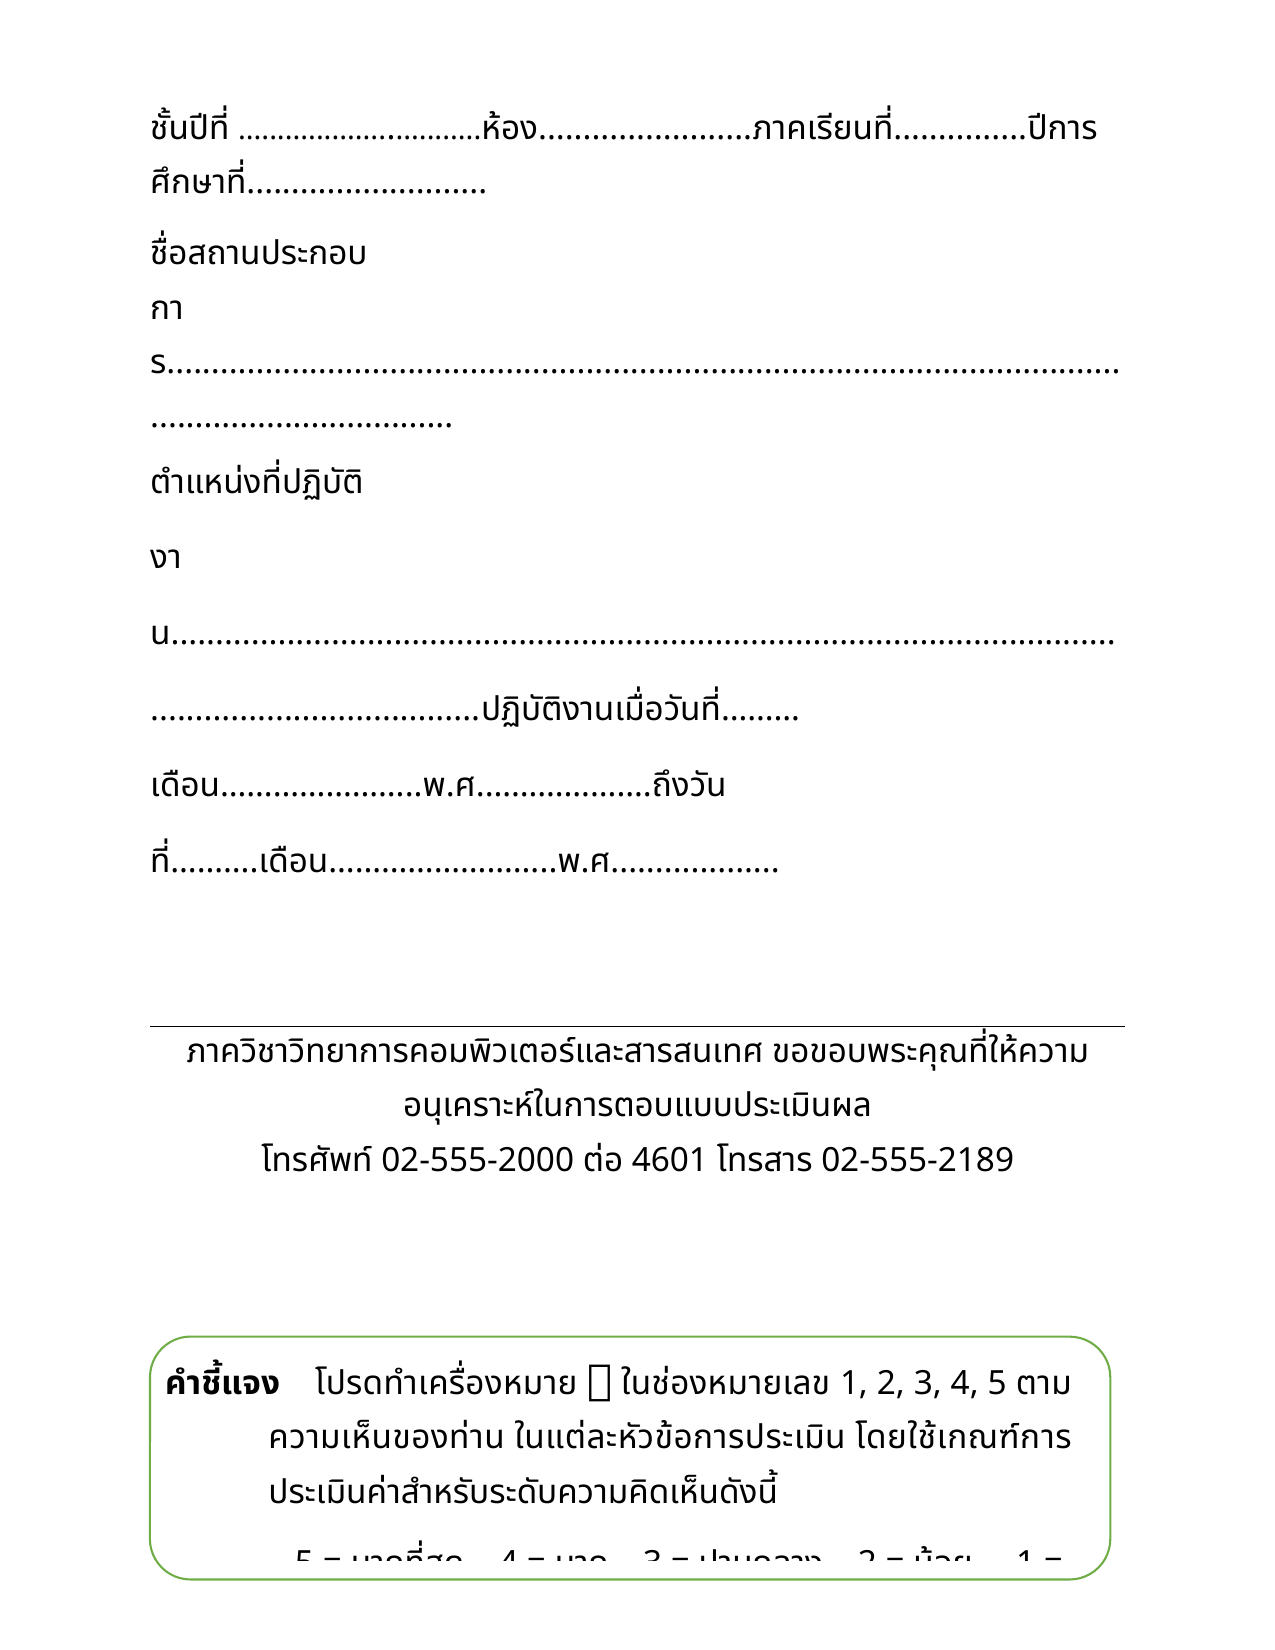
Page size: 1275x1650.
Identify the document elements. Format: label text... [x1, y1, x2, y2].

text ชั้นปีที่ ...............................ห้อง........................ภาคเรียนที่...............ปีการศึกษาที่........................... [150, 103, 1125, 209]
text ชื่อสถานประกอบการ............................................................................................................................................. [150, 229, 1125, 438]
text ตำแหน่งที่ปฏิบัติงาน...............................................................................................................................................ปฏิบัติงานเมื่อวันที่………เดือน…………………..พ.ศ.……………….ถึงวันที่……….เดือน……………………..พ.ศ................... [150, 458, 1125, 887]
text โทรศัพท์ 02-555-2000 ต่อ 4601 โทรสาร 02-555-2189 [150, 1135, 1125, 1186]
text ภาควิชาวิทยาการคอมพิวเตอร์และสารสนเทศ ขอขอบพระคุณที่ให้ความอนุเคราะห์ในการตอบแบบประเมินผล [150, 1027, 1125, 1131]
